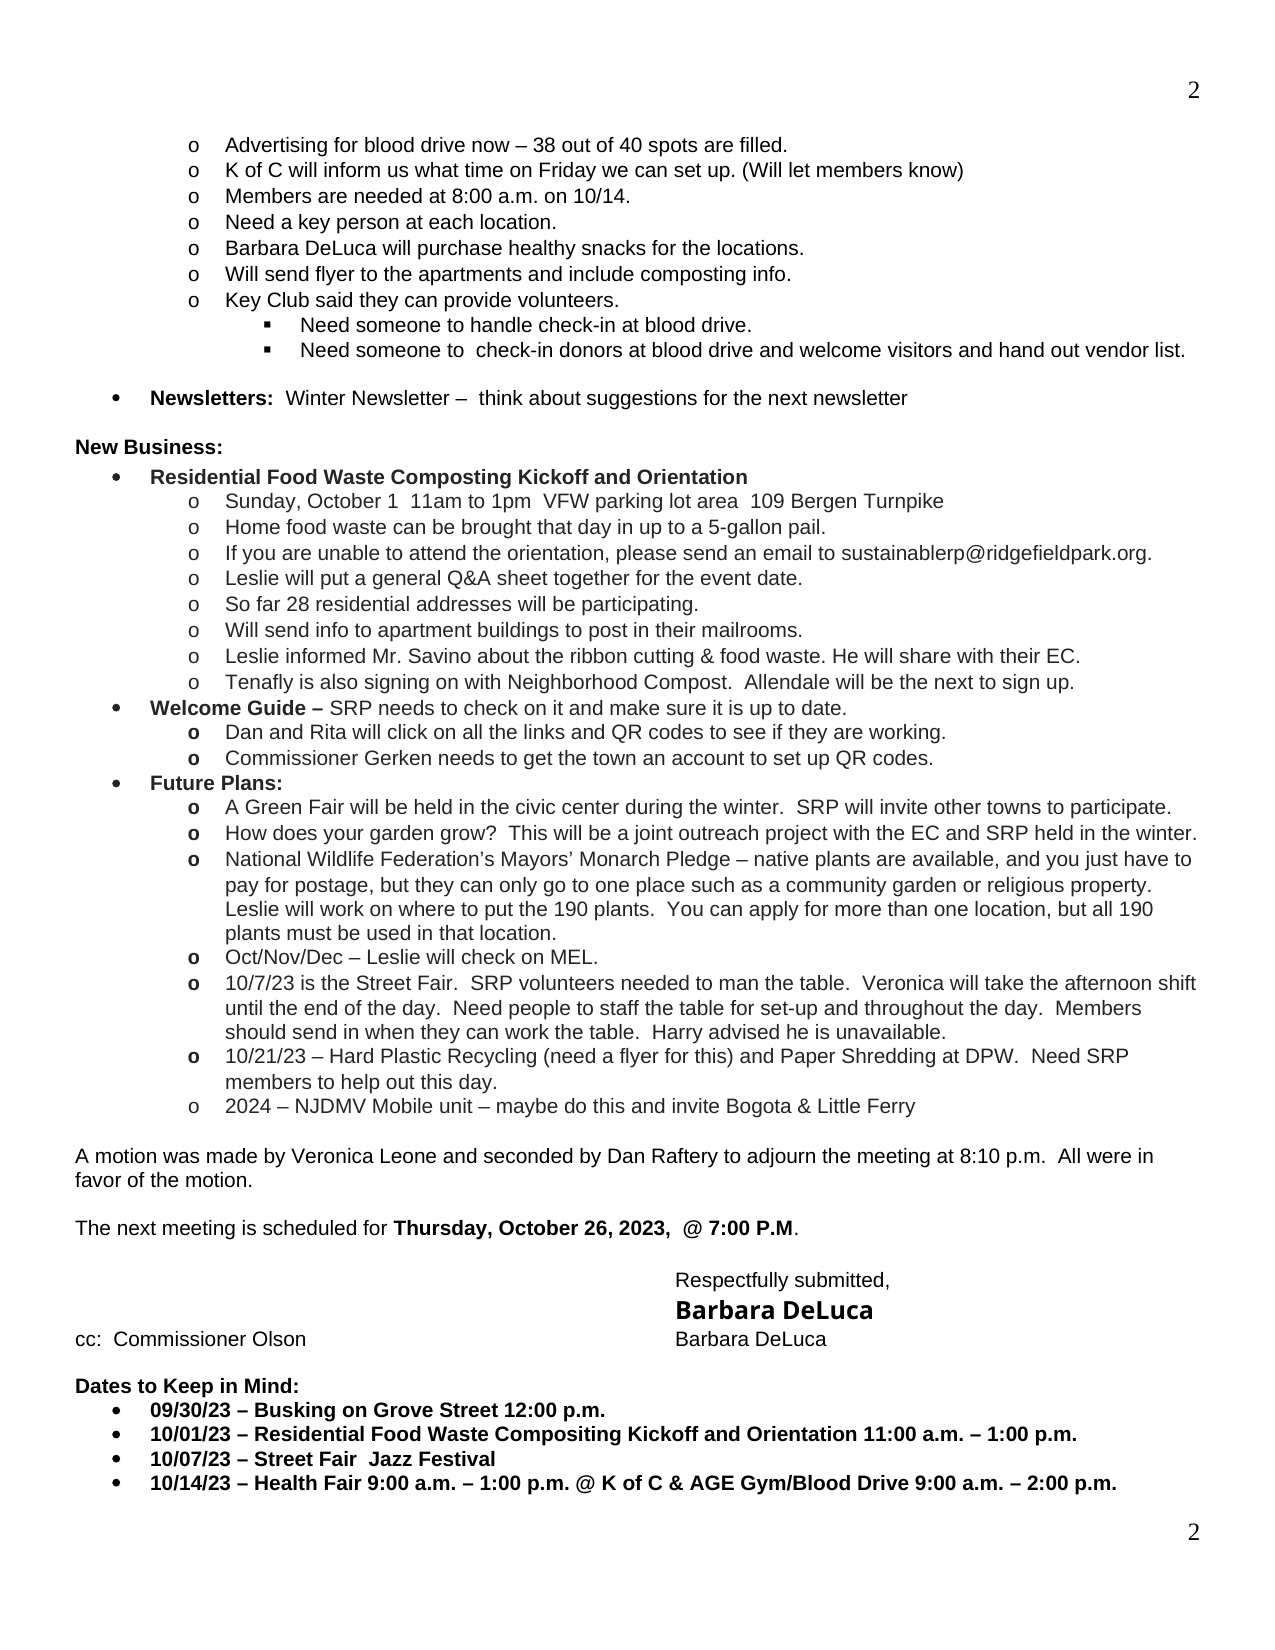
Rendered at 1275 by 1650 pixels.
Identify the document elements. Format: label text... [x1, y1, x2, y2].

list Need someone to handle check-in at blood drive. [262, 313, 1200, 337]
text Respectfully submitted, [600, 1268, 1200, 1292]
list How does your garden grow? This will be a joint outreach project with the EC and SRP held in the winter. [187, 821, 1200, 847]
list 10/01/23 – Residential Food Waste Compositing Kickoff and Orientation 11:00 a.m. – 1:00 p.m. [112, 1422, 1200, 1446]
list Members are needed at 8:00 a.m. on 10/14. [187, 184, 1200, 210]
list Future Plans: [112, 771, 1200, 795]
list Dan and Rita will click on all the links and QR codes to see if they are working. [187, 719, 1200, 745]
subtitle New Business: [75, 434, 1200, 458]
list Commissioner Gerken needs to get the town an account to set up QR codes. [187, 745, 1200, 771]
list Residential Food Waste Composting Kickoff and Orientation [112, 465, 1200, 489]
text The next meeting is scheduled for Thursday, October 26, 2023, @ 7:00 P.M. [75, 1216, 1200, 1239]
list Key Club said they can provide volunteers. [187, 287, 1200, 313]
list Need a key person at each location. [187, 210, 1200, 236]
list 10/14/23 – Health Fair 9:00 a.m. – 1:00 p.m. @ K of C & AGE Gym/Blood Drive 9:00 a.m. – 2:00 p.m. [112, 1470, 1200, 1494]
list Leslie will put a general Q&A sheet together for the event date. [187, 566, 1200, 592]
text cc: Commissioner Olson Barbara DeLuca [75, 1326, 1200, 1350]
list Will send flyer to the apartments and include composting info. [187, 262, 1200, 287]
list If you are unable to attend the orientation, please send an email to sustainablerp@ridgefieldpark.org. [187, 540, 1200, 566]
list 10/21/23 – Hard Plastic Recycling (need a flyer for this) and Paper Shredding at DPW. Need SRP members to help out this day. [187, 1044, 1200, 1094]
list Advertising for blood drive now – 38 out of 40 spots are filled. [187, 132, 1200, 158]
list Leslie informed Mr. Savino about the ribbon cutting & food waste. He will share with their EC. [187, 644, 1200, 669]
list 2024 – NJDMV Mobile unit – maybe do this and invite Bogota & Little Ferry [187, 1094, 1200, 1120]
list 09/30/23 – Busking on Grove Street 12:00 p.m. [112, 1398, 1200, 1422]
list Sunday, October 1 11am to 1pm VFW parking lot area 109 Bergen Turnpike [187, 489, 1200, 514]
list K of C will inform us what time on Friday we can set up. (Will let members know) [187, 158, 1200, 184]
list Newsletters: Winter Newsletter – think about suggestions for the next newsletter [467, 385, 1200, 409]
list 10/7/23 is the Street Fair. SRP volunteers needed to man the table. Veronica will take the afternoon shift until the end of the day. Need people to staff the table for set-up and throughout the day. Members should send in when they can work the table. Harry advised he is unavailable. [187, 970, 1200, 1044]
list Tenafly is also signing on with Neighborhood Compost. Allendale will be the next to sign up. [187, 669, 1200, 695]
list Barbara DeLuca will purchase healthy snacks for the locations. [187, 236, 1200, 262]
list Home food waste can be brought that day in up to a 5-gallon pail. [187, 514, 1200, 540]
list Oct/Nov/Dec – Leslie will check on MEL. [187, 944, 1200, 970]
list A Green Fair will be held in the civic center during the winter. SRP will invite other towns to participate. [187, 795, 1200, 821]
list Will send info to apartment buildings to post in their mailrooms. [187, 618, 1200, 644]
text Dates to Keep in Mind: [75, 1374, 1200, 1398]
text Barbara DeLuca [600, 1292, 1200, 1326]
list 10/07/23 – Street Fair Jazz Festival [112, 1446, 1200, 1470]
text A motion was made by Veronica Leone and seconded by Dan Raftery to adjourn the meeting at 8:10 p.m. All were in favor of the motion. [75, 1144, 1200, 1192]
list Welcome Guide – SRP needs to check on it and make sure it is up to date. [112, 695, 1200, 719]
list National Wildlife Federation’s Mayors’ Monarch Pledge – native plants are available, and you just have to pay for postage, but they can only go to one place such as a community garden or religious property. Leslie will work on where to put the 190 plants. You can apply for more than one location, but all 190 plants must be used in that location. [187, 847, 1200, 944]
list Need someone to check-in donors at blood drive and welcome visitors and hand out vendor list. [262, 337, 1200, 361]
list So far 28 residential addresses will be participating. [187, 592, 1200, 618]
